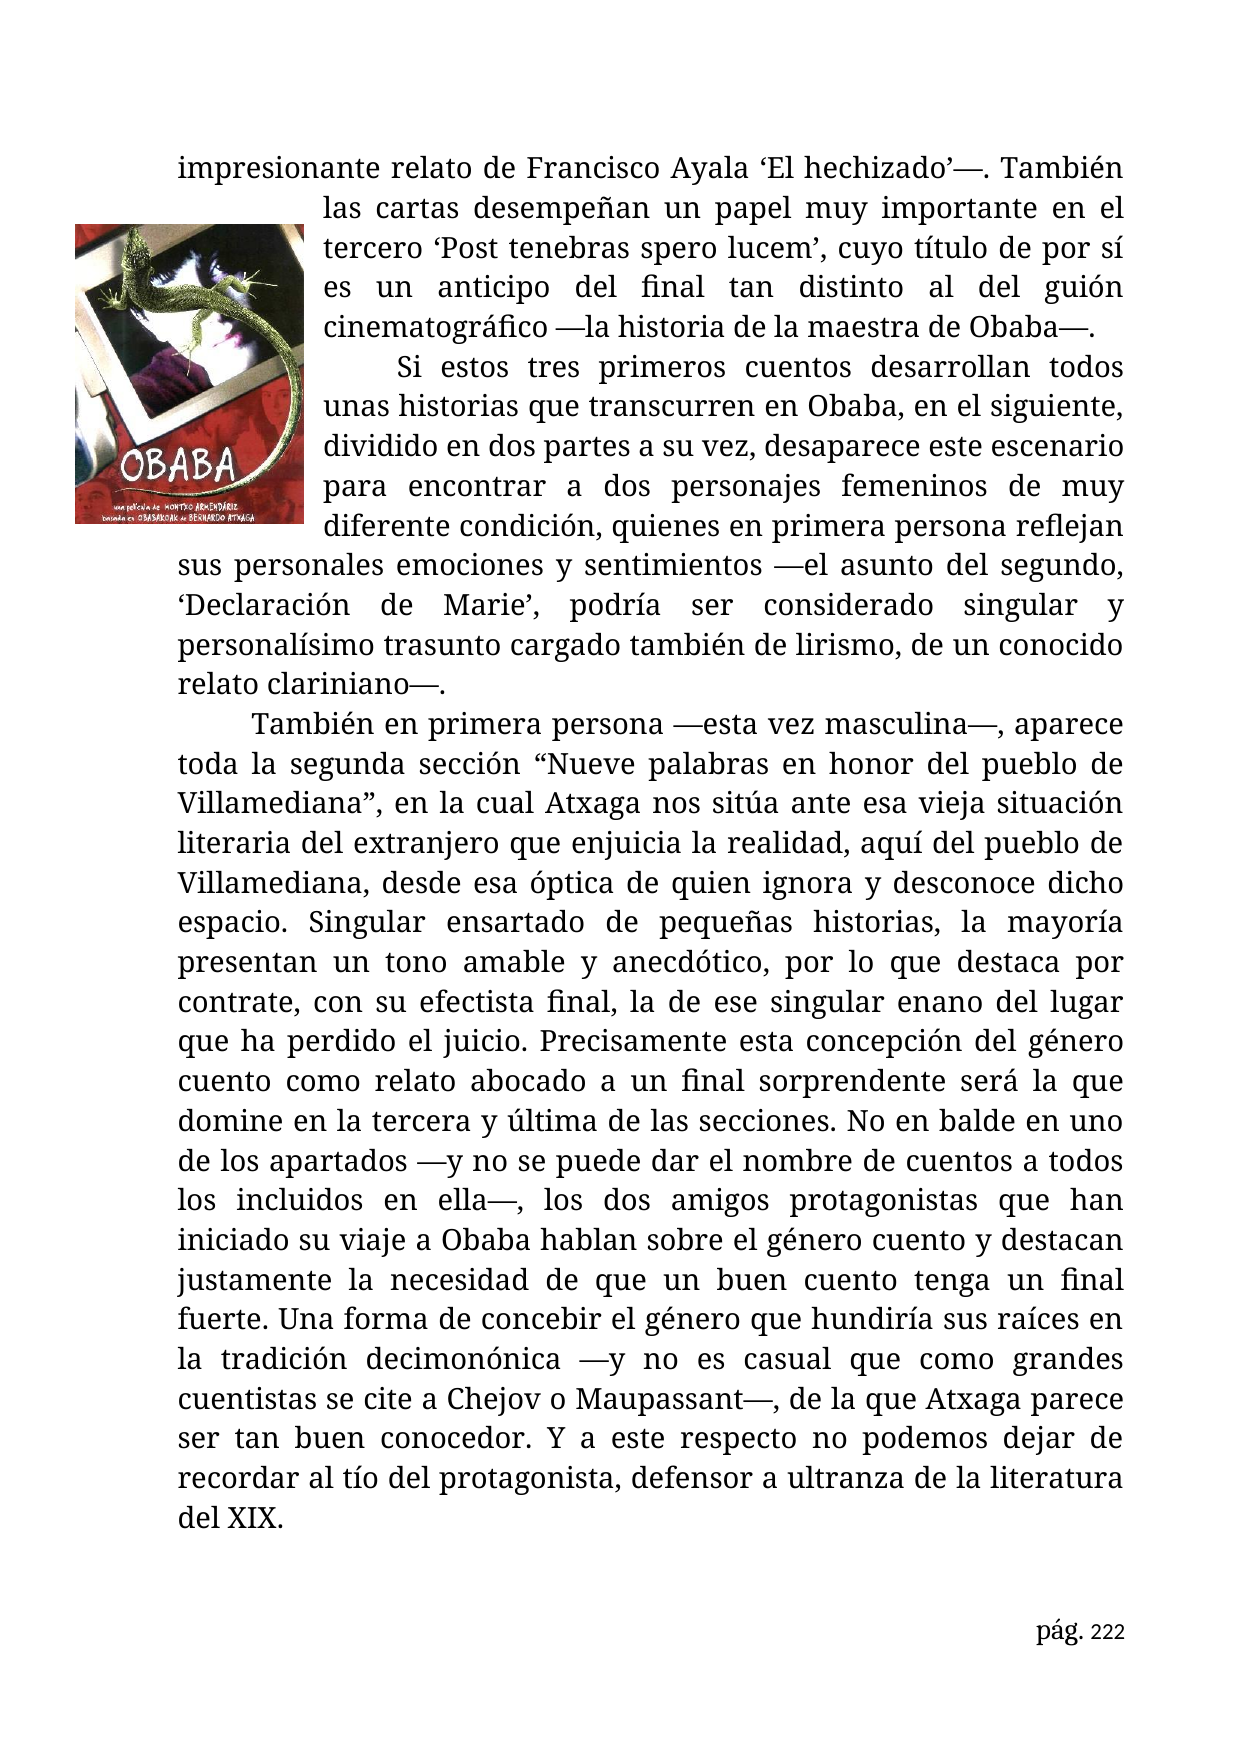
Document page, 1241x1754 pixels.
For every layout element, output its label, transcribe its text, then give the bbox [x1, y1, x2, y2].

picture [75, 224, 304, 524]
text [177, 148, 1125, 346]
text También en primera persona —esta vez masculina—, aparece toda la segunda sección “Nueve palabras en honor del pueblo de Villamediana”, en la cual Atxaga nos sitúa ante esa vieja situación literaria del extranjero que enjuicia la realidad, aquí del pueblo de Villamediana, desde esa óptica de quien ignora y desconoce dicho espacio. Singular ensartado de pequeñas historias, la mayoría presentan un tono amable y anecdótico, por lo que destaca por contrate, con su efectista final, la de ese singular enano del lugar que ha perdido el juicio. Precisamente esta concepción del género cuento como relato abocado a un final sorprendente será la que domine en la tercera y última de las secciones. No en balde en uno de los apartados —y no se puede dar el nombre de cuentos a todos los incluidos en ella—, los dos amigos protagonistas que han iniciado su viaje a Obaba hablan sobre el género cuento y destacan justamente la necesidad de que un buen cuento tenga un final fuerte. Una forma de concebir el género que hundiría sus raíces en la tradición decimonónica —y no es casual que como grandes cuentistas se cite a Chejov o Maupassant—, de la que Atxaga parece ser tan buen conocedor. Y a este respecto no podemos dejar de recordar al tío del protagonista, defensor a ultranza de la literatura del XIX. [177, 703, 1125, 1537]
text Si estos tres primeros cuentos desarrollan todos unas historias que transcurren en Obaba, en el siguiente, dividido en dos partes a su vez, desaparece este escenario para encontrar a dos personajes femeninos de muy diferente condición, quienes en primera persona reflejan sus personales emociones y sentimientos —el asunto del segundo, ‘Declaración de Marie’, podría ser considerado singular y personalísimo trasunto cargado también de lirismo, de un conocido relato clariniano—. [177, 346, 1125, 703]
